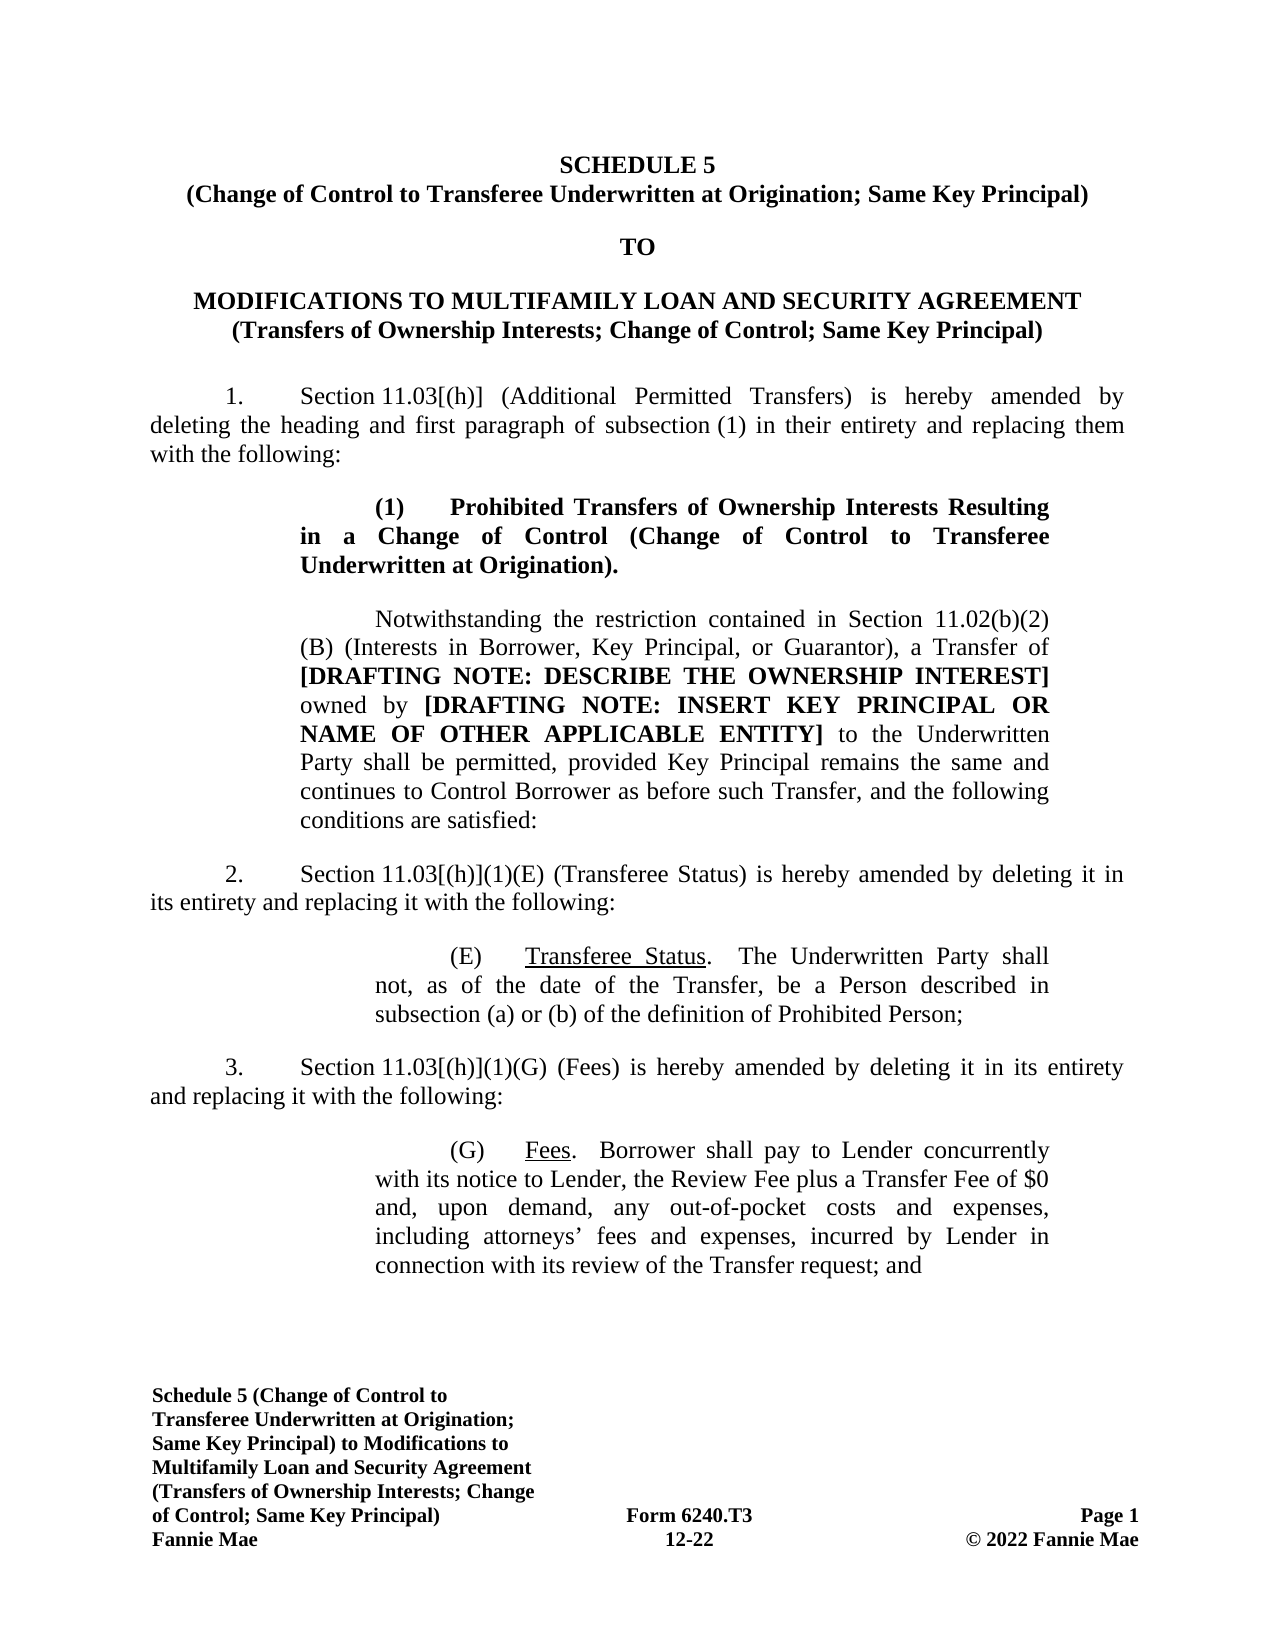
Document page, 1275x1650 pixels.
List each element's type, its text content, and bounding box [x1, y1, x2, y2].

text TO [150, 232, 1125, 261]
text (1) Prohibited Transfers of Ownership Interests Resulting in a Change of Control (Change of Control to Transferee Underwritten at Origination). [300, 492, 1050, 579]
list Section 11.03[(h)](1)(G) (Fees) is hereby amended by deleting it in its entirety and replacing it with the following: [150, 1052, 1125, 1110]
text (Change of Control to Transferee Underwritten at Origination; Same Key Principal) [150, 179, 1125, 207]
list Section 11.03[(h)] (Additional Permitted Transfers) is hereby amended by deleting the heading and first paragraph of subsection (1) in their entirety and replacing them with the following: [150, 381, 1125, 467]
list Section 11.03[(h)](1)(E) (Transferee Status) is hereby amended by deleting it in its entirety and replacing it with the following: [150, 859, 1125, 916]
text SCHEDULE 5 [150, 150, 1125, 179]
text MODIFICATIONS TO MULTIFAMILY LOAN AND SECURITY AGREEMENT [150, 286, 1125, 315]
text (Transfers of Ownership Interests; Change of Control; Same Key Principal) [150, 315, 1125, 344]
text Notwithstanding the restriction contained in Section 11.02(b)(2)(B) (Interests in Borrower, Key Principal, or Guarantor), a Transfer of [DRAFTING NOTE: DESCRIBE THE OWNERSHIP INTEREST] owned by [DRAFTING NOTE: INSERT KEY PRINCIPAL OR NAME OF OTHER APPLICABLE ENTITY] to the Underwritten Party shall be permitted, provided Key Principal remains the same and continues to Control Borrower as before such Transfer, and the following conditions are satisfied: [300, 604, 1050, 834]
text (E) Transferee Status. The Underwritten Party shall not, as of the date of the Transfer, be a Person described in subsection (a) or (b) of the definition of Prohibited Person; [375, 941, 1050, 1027]
text (G) Fees. Borrower shall pay to Lender concurrently with its notice to Lender, the Review Fee plus a Transfer Fee of $0 and, upon demand, any out-of-pocket costs and expenses, including attorneys’ fees and expenses, incurred by Lender in connection with its review of the Transfer request; and [375, 1135, 1050, 1279]
